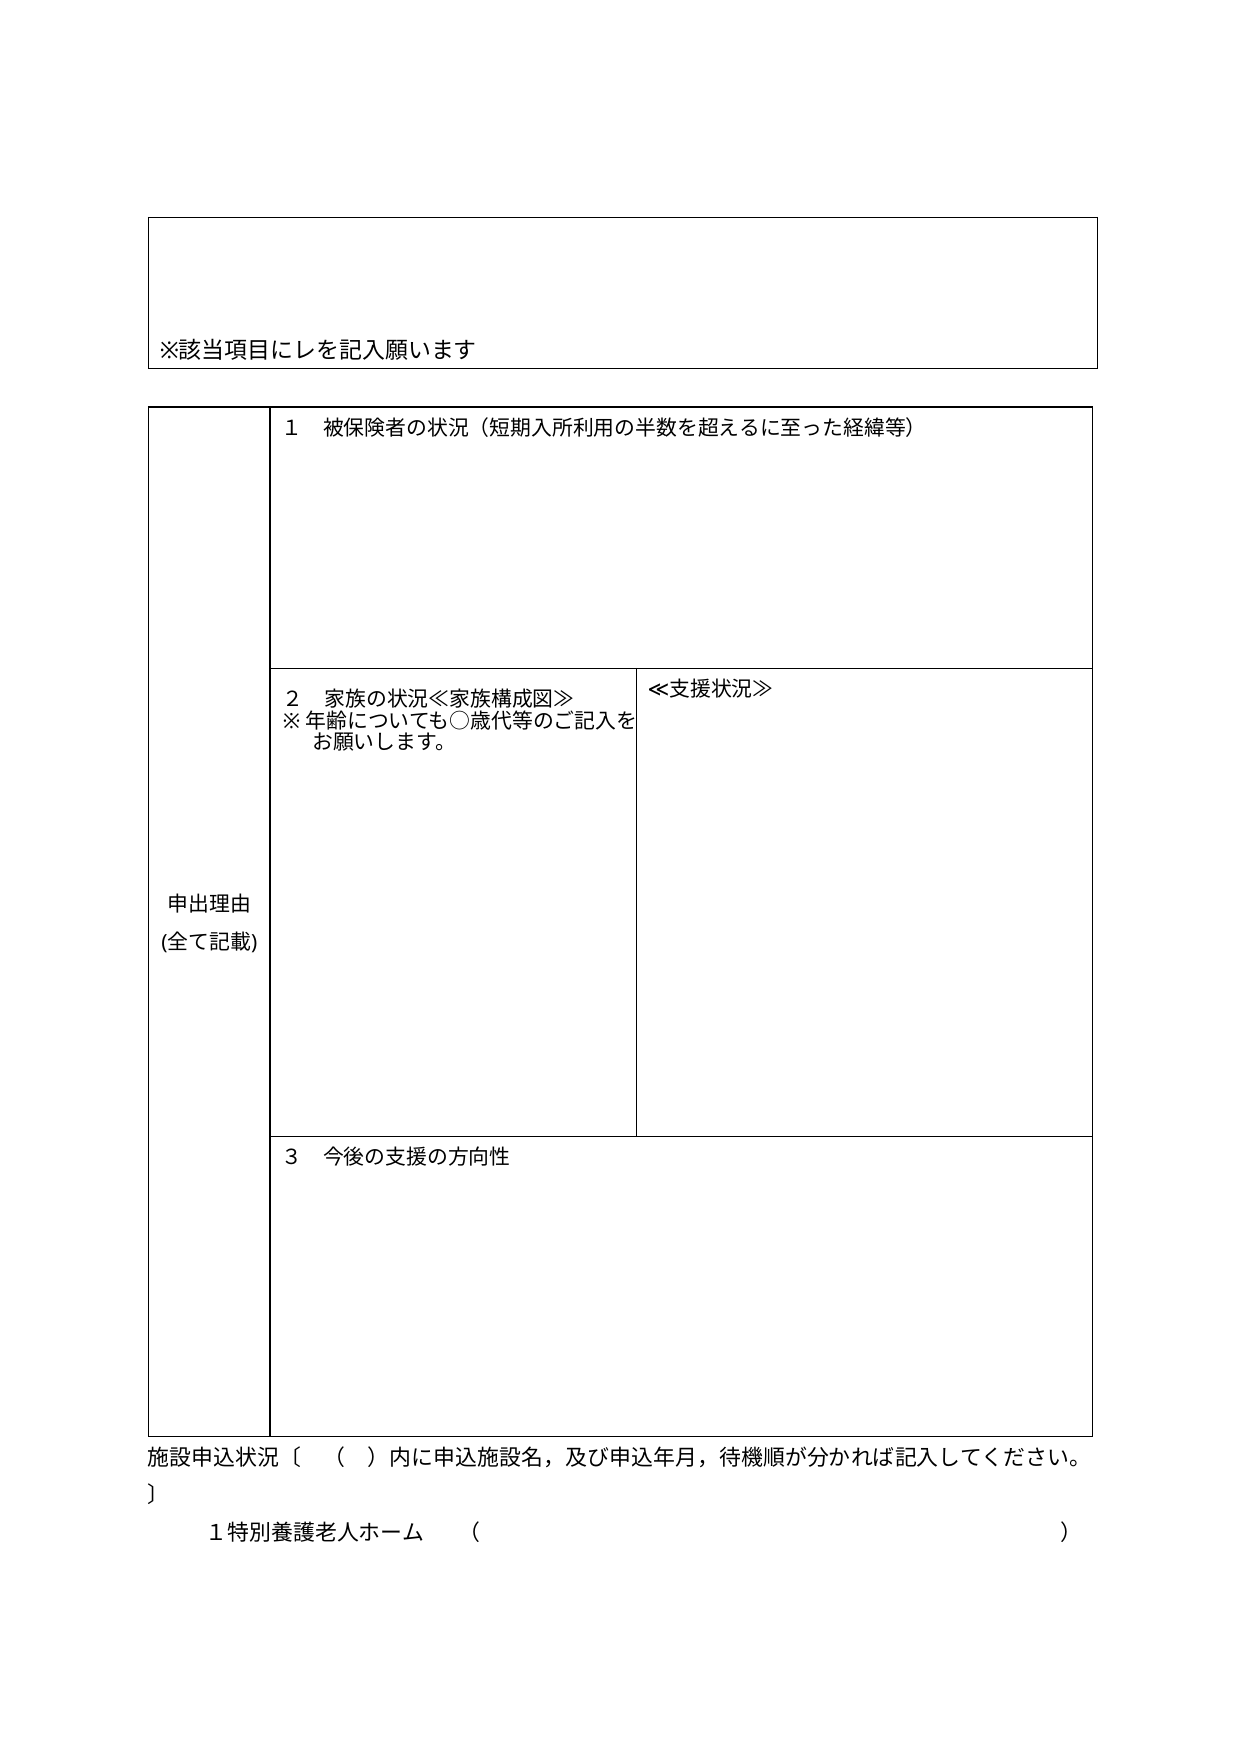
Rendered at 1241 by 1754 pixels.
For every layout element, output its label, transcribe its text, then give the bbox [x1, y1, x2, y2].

table_header （） （） （） （） （） [436, 1512, 1092, 1567]
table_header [184, 1512, 436, 1567]
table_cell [149, 218, 1097, 368]
table_header １ 被保険者の状況（短期入所利用の半数を超えるに至った経緯等） [271, 408, 1092, 668]
table_header 申出理由 (全て記載) [149, 408, 269, 1436]
table_cell ≪支援状況≫ [637, 669, 1092, 1136]
table_cell ３ 今後の支援の方向性 [271, 1137, 1092, 1436]
table_cell [271, 669, 636, 1136]
text 施設申込状況〔 （ ）内に申込施設名，及び申込年月，待機順が分かれば記入してください。 〕 [148, 1437, 1092, 1512]
